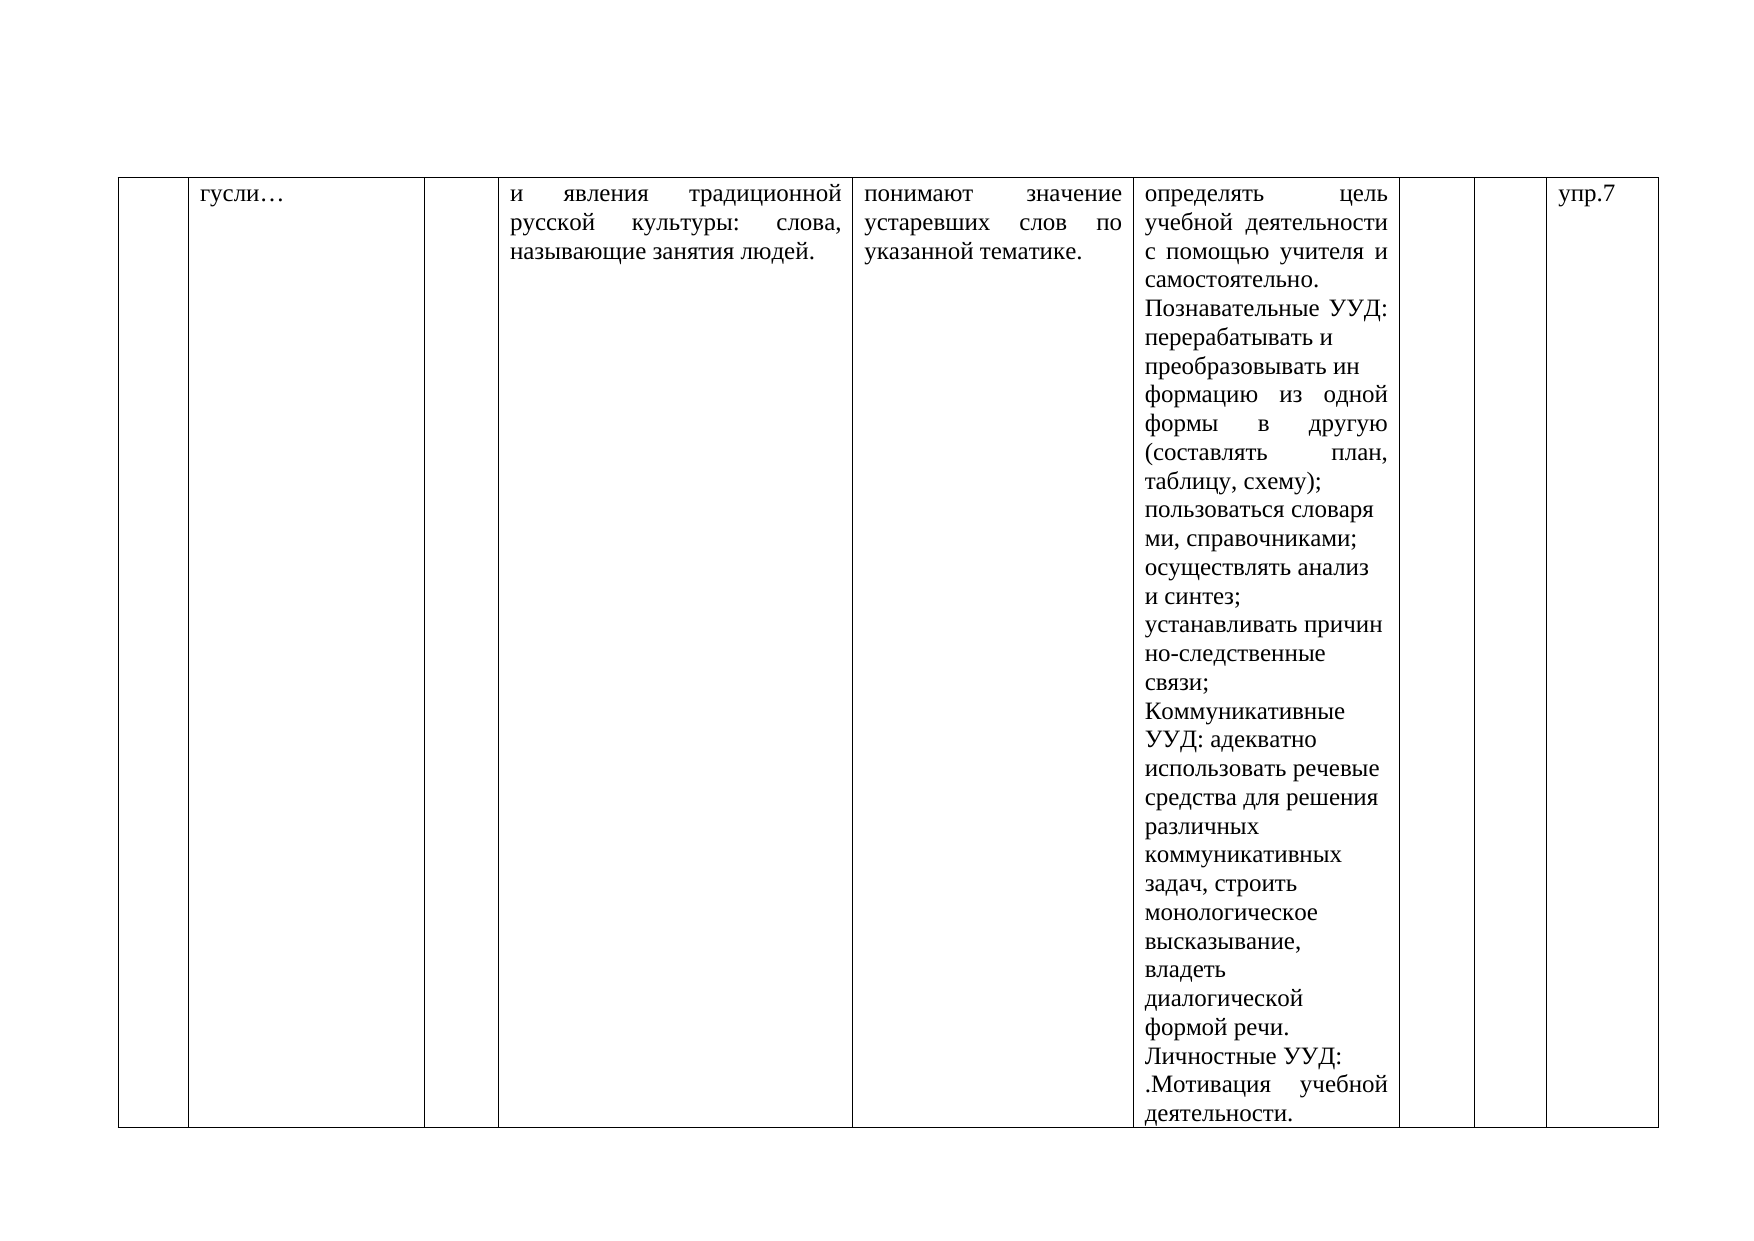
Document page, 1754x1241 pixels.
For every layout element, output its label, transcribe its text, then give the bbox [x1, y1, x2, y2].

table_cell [499, 178, 852, 1127]
table_cell 1 [425, 178, 498, 1127]
table_cell [1475, 178, 1546, 1127]
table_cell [1134, 178, 1399, 1127]
table_cell С.65 упр.7 [1547, 178, 1658, 1127]
table_cell [1400, 178, 1474, 1127]
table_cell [853, 178, 1133, 1127]
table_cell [189, 178, 424, 1127]
table_cell 8 [119, 178, 188, 1127]
